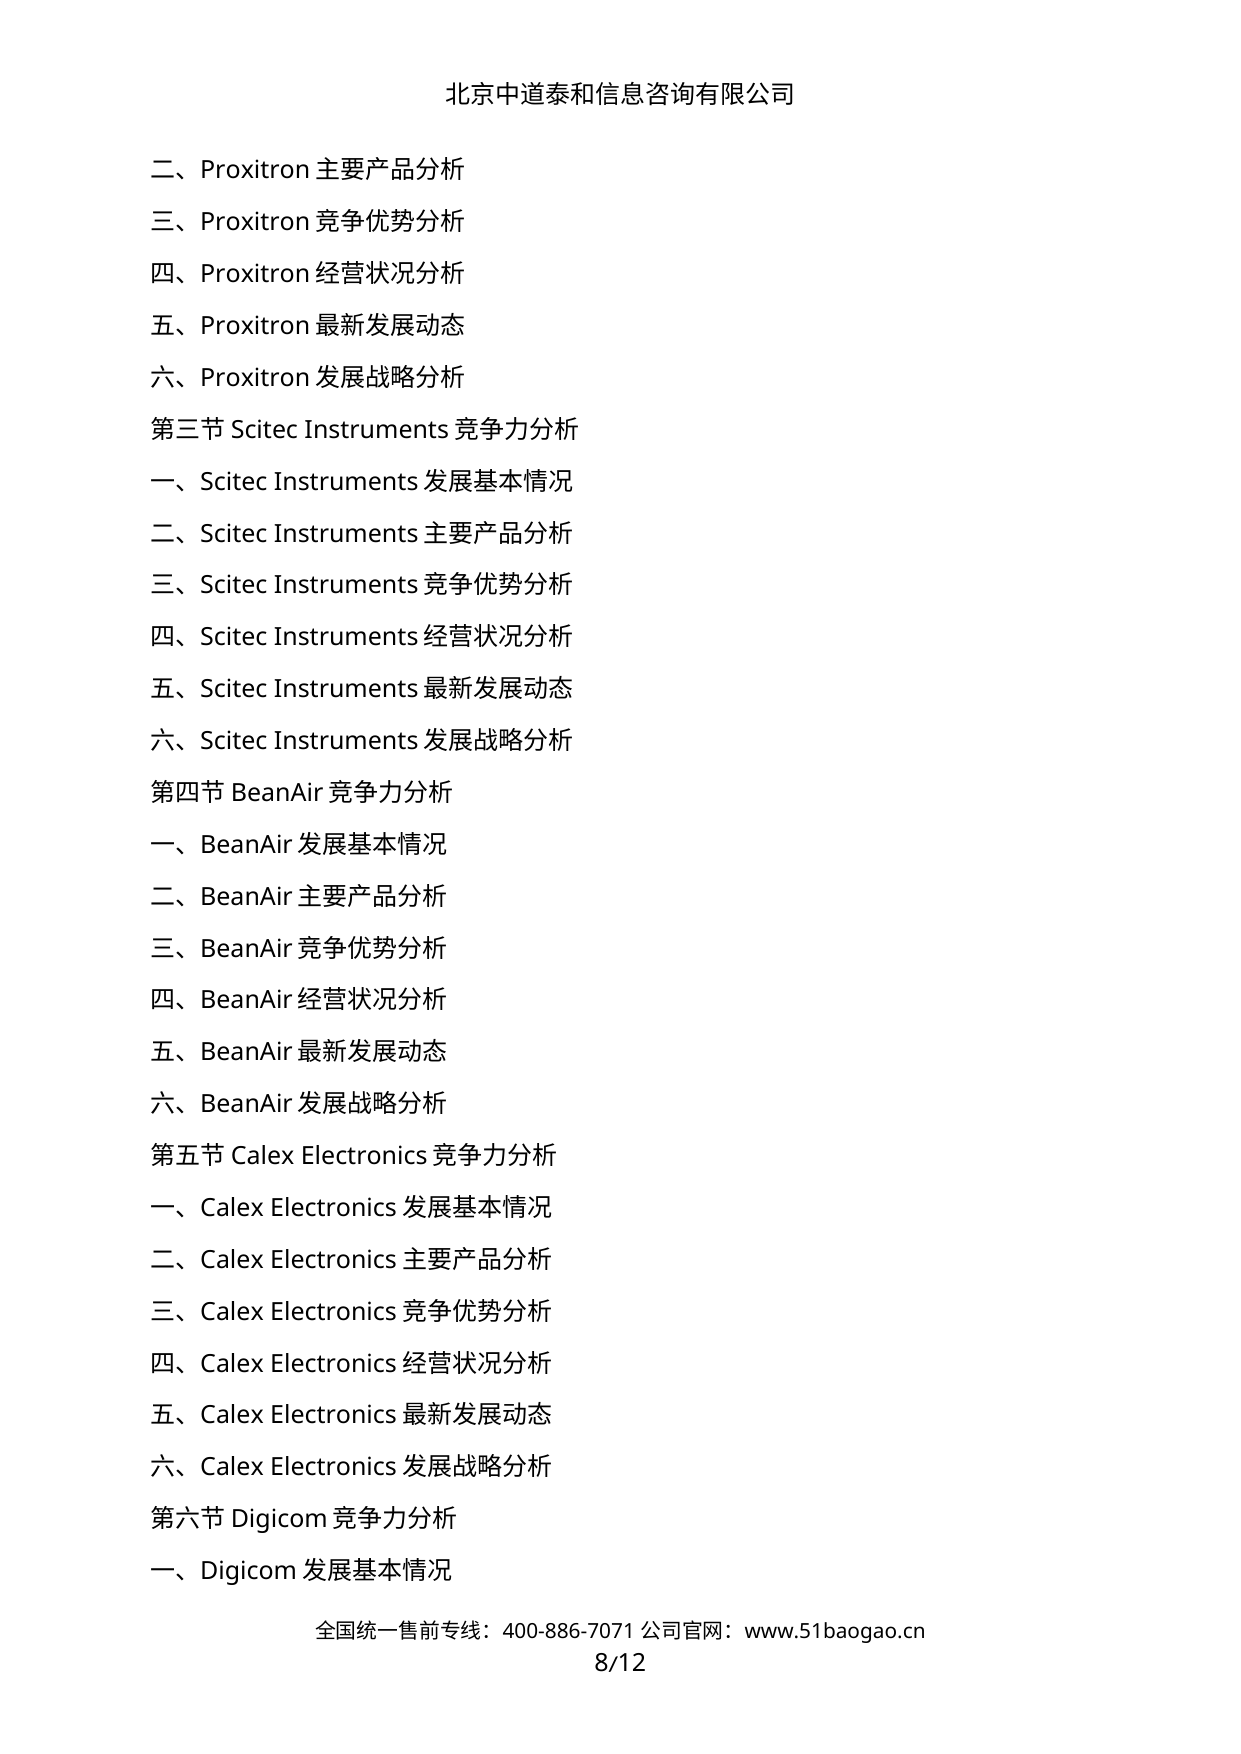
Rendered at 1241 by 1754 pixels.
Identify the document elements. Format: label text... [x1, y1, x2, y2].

text 六、Scitec Instruments发展战略分析 [150, 721, 1090, 757]
text 二、Calex Electronics主要产品分析 [150, 1239, 1090, 1276]
text 第六节 Digicom竞争力分析 [150, 1499, 1090, 1535]
text 五、Proxitron最新发展动态 [150, 306, 1090, 342]
text 第五节 Calex Electronics竞争力分析 [150, 1136, 1090, 1172]
text 三、Scitec Instruments竞争优势分析 [150, 565, 1090, 601]
text 六、Calex Electronics发展战略分析 [150, 1447, 1090, 1483]
text 三、Proxitron竞争优势分析 [150, 202, 1090, 238]
text 四、BeanAir经营状况分析 [150, 980, 1090, 1016]
text 六、BeanAir发展战略分析 [150, 1084, 1090, 1120]
text 五、Calex Electronics最新发展动态 [150, 1395, 1090, 1431]
text 第四节 BeanAir竞争力分析 [150, 772, 1090, 809]
text 二、BeanAir主要产品分析 [150, 876, 1090, 912]
text 六、Proxitron发展战略分析 [150, 357, 1090, 394]
text 四、Calex Electronics经营状况分析 [150, 1343, 1090, 1379]
text 一、Calex Electronics发展基本情况 [150, 1187, 1090, 1224]
text 一、Digicom发展基本情况 [150, 1551, 1090, 1587]
text 一、BeanAir发展基本情况 [150, 824, 1090, 861]
text 三、Calex Electronics竞争优势分析 [150, 1291, 1090, 1327]
text 二、Scitec Instruments主要产品分析 [150, 513, 1090, 549]
text 五、BeanAir最新发展动态 [150, 1032, 1090, 1068]
text 四、Scitec Instruments经营状况分析 [150, 617, 1090, 653]
text 五、Scitec Instruments最新发展动态 [150, 669, 1090, 705]
text 三、BeanAir竞争优势分析 [150, 928, 1090, 964]
text 四、Proxitron经营状况分析 [150, 254, 1090, 290]
text 第三节 Scitec Instruments竞争力分析 [150, 409, 1090, 446]
text 一、Scitec Instruments发展基本情况 [150, 461, 1090, 497]
text 二、Proxitron主要产品分析 [150, 150, 1090, 186]
